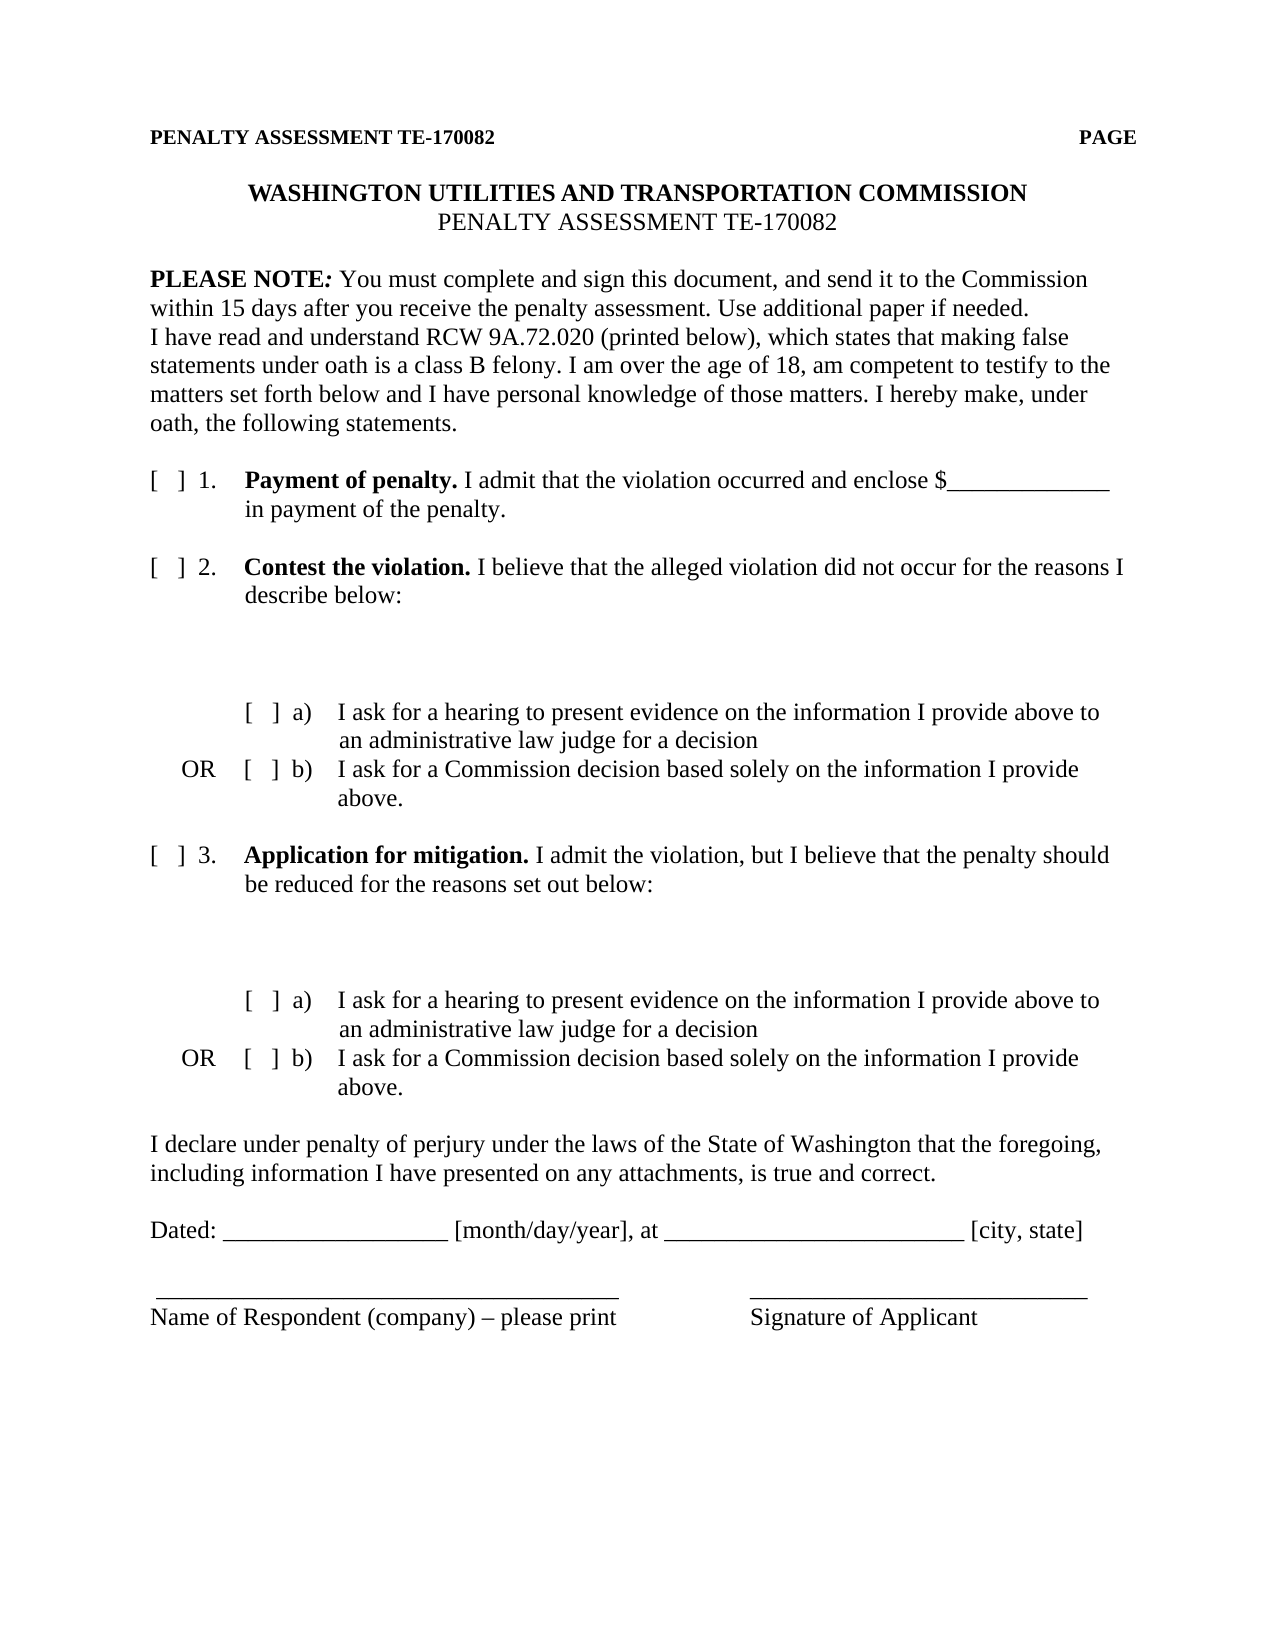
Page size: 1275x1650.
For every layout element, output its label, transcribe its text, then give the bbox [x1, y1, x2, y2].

text _____________________________________ ___________________________ [150, 1273, 1125, 1302]
text OR [ ] b) I ask for a Commission decision based solely on the information I provide above. [150, 754, 1125, 812]
text I declare under penalty of perjury under the laws of the State of Washington that the foregoing, including information I have presented on any attachments, is true and correct. [150, 1129, 1125, 1187]
text PENALTY ASSESSMENT TE-170082 [150, 207, 1125, 235]
text [ ] a) I ask for a hearing to present evidence on the information I provide above to an administrative law judge for a decision [244, 697, 1125, 754]
text [ ] a) I ask for a hearing to present evidence on the information I provide above to an administrative law judge for a decision [244, 985, 1125, 1043]
subtitle WASHINGTON UTILITIES AND TRANSPORTATION COMMISSION [150, 178, 1125, 207]
text OR [ ] b) I ask for a Commission decision based solely on the information I provide above. [150, 1043, 1125, 1100]
text [ ] 3. Application for mitigation. I admit the violation, but I believe that the penalty should be reduced for the reasons set out below: [150, 840, 1125, 898]
text [ ] 1. Payment of penalty. I admit that the violation occurred and enclose $_____________ in payment of the penalty. [150, 465, 1125, 523]
text Name of Respondent (company) – please print Signature of Applicant [150, 1302, 1125, 1330]
text I have read and understand RCW 9A.72.020 (printed below), which states that making false statements under oath is a class B felony. I am over the age of 18, am competent to testify to the matters set forth below and I have personal knowledge of those matters. I hereby make, under oath, the following statements. [150, 322, 1125, 437]
text Dated: __________________ [month/day/year], at ________________________ [city, state] [150, 1215, 1125, 1244]
text PLEASE NOTE: You must complete and sign this document, and send it to the Commission within 15 days after you receive the penalty assessment. Use additional paper if needed. [150, 264, 1125, 322]
text [ ] 2. Contest the violation. I believe that the alleged violation did not occur for the reasons I describe below: [150, 552, 1125, 609]
